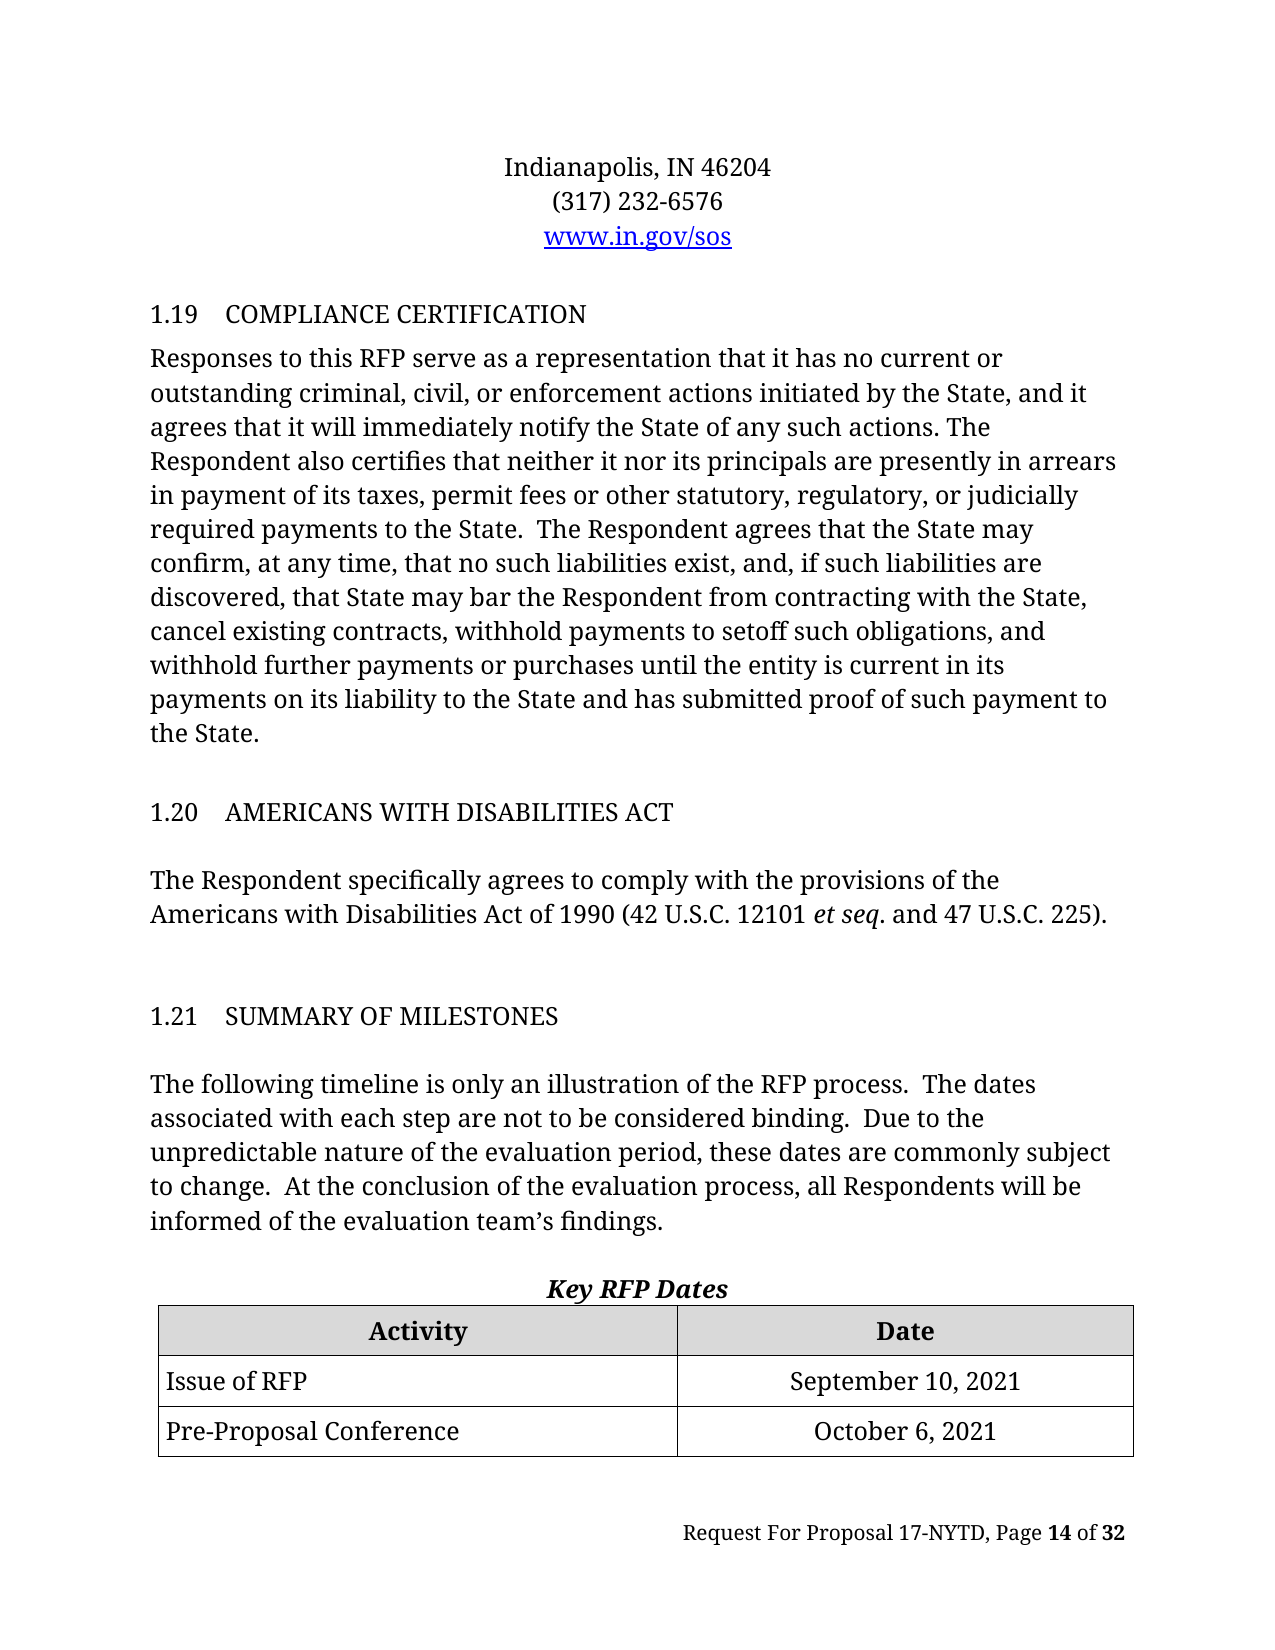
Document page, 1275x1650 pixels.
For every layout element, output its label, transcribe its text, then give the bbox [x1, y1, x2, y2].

table_header Activity [159, 1306, 677, 1355]
text www.in.gov/sos [150, 218, 1125, 252]
text Key RFP Dates [150, 1271, 1125, 1305]
table_cell October 6, 2021 [678, 1407, 1133, 1456]
table_cell September 10, 2021 [678, 1356, 1133, 1406]
table_cell Issue of RFP [159, 1356, 677, 1406]
table_cell Pre-Proposal Conference [159, 1407, 677, 1456]
text The following timeline is only an illustration of the RFP process. The dates associated with each step are not to be considered binding. Due to the unpredictable nature of the evaluation period, these dates are commonly subject to change. At the conclusion of the evaluation process, all Respondents will be informed of the evaluation team’s findings. [150, 1067, 1125, 1237]
text Responses to this RFP serve as a representation that it has no current or outstanding criminal, civil, or enforcement actions initiated by the State, and it agrees that it will immediately notify the State of any such actions. The Respondent also certifies that neither it nor its principals are presently in arrears in payment of its taxes, permit fees or other statutory, regulatory, or judicially required payments to the State. The Respondent agrees that the State may confirm, at any time, that no such liabilities exist, and, if such liabilities are discovered, that State may bar the Respondent from contracting with the State, cancel existing contracts, withhold payments to setoff such obligations, and withhold further payments or purchases until the entity is current in its payments on its liability to the State and has submitted proof of such payment to the State. [150, 341, 1125, 750]
text 1.20 AMERICANS WITH DISABILITIES ACT [150, 794, 1125, 828]
text 1.21 SUMMARY OF MILESTONES [150, 999, 1125, 1033]
table_header Date [678, 1306, 1133, 1355]
text (317) 232-6576 [150, 184, 1125, 218]
text The Respondent specifically agrees to comply with the provisions of the Americans with Disabilities Act of 1990 (42 U.S.C. 12101 et seq. and 47 U.S.C. 225). [150, 862, 1125, 931]
text Indianapolis, IN 46204 [150, 150, 1125, 184]
text 1.19 COMPLIANCE CERTIFICATION [150, 297, 1125, 331]
